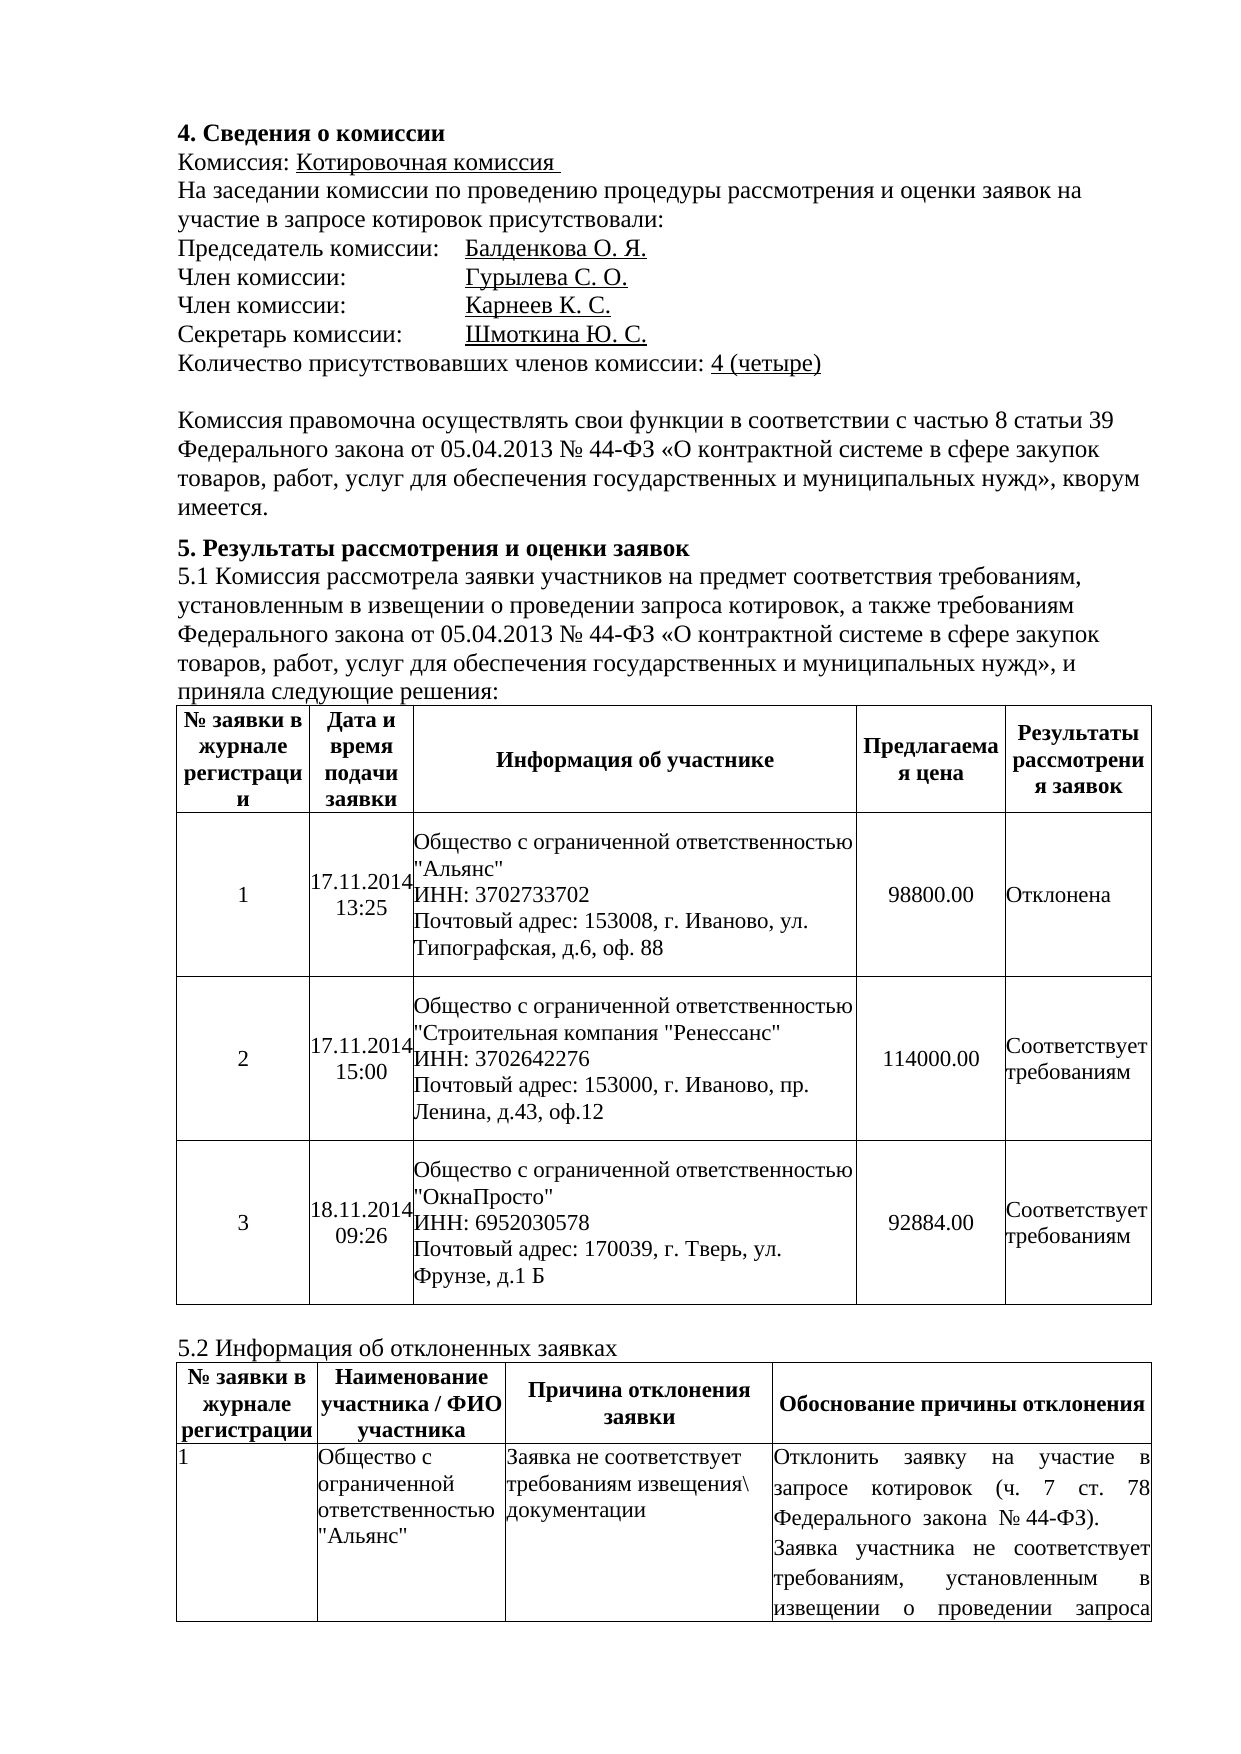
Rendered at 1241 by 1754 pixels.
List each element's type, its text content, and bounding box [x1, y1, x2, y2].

table_cell Отклонена [1006, 813, 1151, 976]
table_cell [506, 1444, 772, 1621]
text Член комиссии: Гурылева С. О. [177, 262, 1152, 291]
table_header № заявки в журнале регистрации [177, 1363, 317, 1442]
table_cell 1 [177, 1444, 317, 1621]
table_header Обоснование причины отклонения [773, 1363, 1151, 1442]
table_cell Общество с ограниченной ответственностью "Альянс" ИНН: 3702733702 Почтовый адрес: 153008, г. Иваново, ул. Типографская, д.6, оф. 88 [414, 813, 856, 976]
table_header Предлагаемая цена [857, 706, 1005, 812]
table_cell Соответствует требованиям [1006, 1141, 1151, 1304]
text 5.1 Комиссия рассмотрела заявки участников на предмет соответствия требованиям, установленным в извещении о проведении запроса котировок, а также требованиям Федерального закона от 05.04.2013 № 44-ФЗ «О контрактной системе в сфере закупок товаров, работ, услуг для обеспечения государственных и муниципальных нужд», и приняла следующие решения: [177, 561, 1152, 705]
text Комиссия: Котировочная комиссия [177, 147, 1152, 176]
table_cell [318, 1444, 505, 1621]
table_header № заявки в журнале регистрации [177, 706, 309, 812]
text 5.2 Информация об отклоненных заявках [177, 1333, 1152, 1362]
table_cell 17.11.2014 13:25 [310, 813, 413, 976]
table_cell Общество с ограниченной ответственностью "Строительная компания "Ренессанс" ИНН: 3702642276 Почтовый адрес: 153000, г. Иваново, пр. Ленина, д.43, оф.12 [414, 977, 856, 1140]
table_cell Общество с ограниченной ответственностью "ОкнаПросто" ИНН: 6952030578 Почтовый адрес: 170039, г. Тверь, ул. Фрунзе, д.1 Б [414, 1141, 856, 1304]
table_cell 98800.00 [857, 813, 1005, 976]
text На заседании комиссии по проведению процедуры рассмотрения и оценки заявок на участие в запросе котировок присутствовали: [177, 176, 1152, 233]
table_cell 114000.00 [857, 977, 1005, 1140]
text Председатель комиссии: Балденкова О. Я. [177, 233, 1152, 262]
text 5. Результаты рассмотрения и оценки заявок [177, 533, 1152, 561]
table_cell Соответствует требованиям [1006, 977, 1151, 1140]
text Количество присутствовавших членов комиссии: 4 (четыре) [177, 348, 1152, 377]
table_header Причина отклонения заявки [506, 1363, 772, 1442]
table_header Информация об участнике [414, 706, 856, 812]
table_cell 1 [177, 813, 309, 976]
table_cell 92884.00 [857, 1141, 1005, 1304]
text Секретарь комиссии: Шмоткина Ю. С. [177, 319, 1152, 348]
table_header Результаты рассмотрения заявок [1006, 706, 1151, 812]
text 4. Сведения о комиссии [177, 118, 1152, 147]
table_cell 17.11.2014 15:00 [310, 977, 413, 1140]
table_cell 18.11.2014 09:26 [310, 1141, 413, 1304]
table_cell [773, 1444, 1151, 1621]
text Комиссия правомочна осуществлять свои функции в соответствии с частью 8 статьи 39 Федерального закона от 05.04.2013 № 44-ФЗ «О контрактной системе в сфере закупок товаров, работ, услуг для обеспечения государственных и муниципальных нужд», кворум имеется. [177, 406, 1152, 521]
table_header Дата и время подачи заявки [310, 706, 413, 812]
table_cell 3 [177, 1141, 309, 1304]
table_cell 2 [177, 977, 309, 1140]
table_header Наименование участника / ФИО участника [318, 1363, 505, 1442]
text Член комиссии: Карнеев К. С. [177, 291, 1152, 319]
